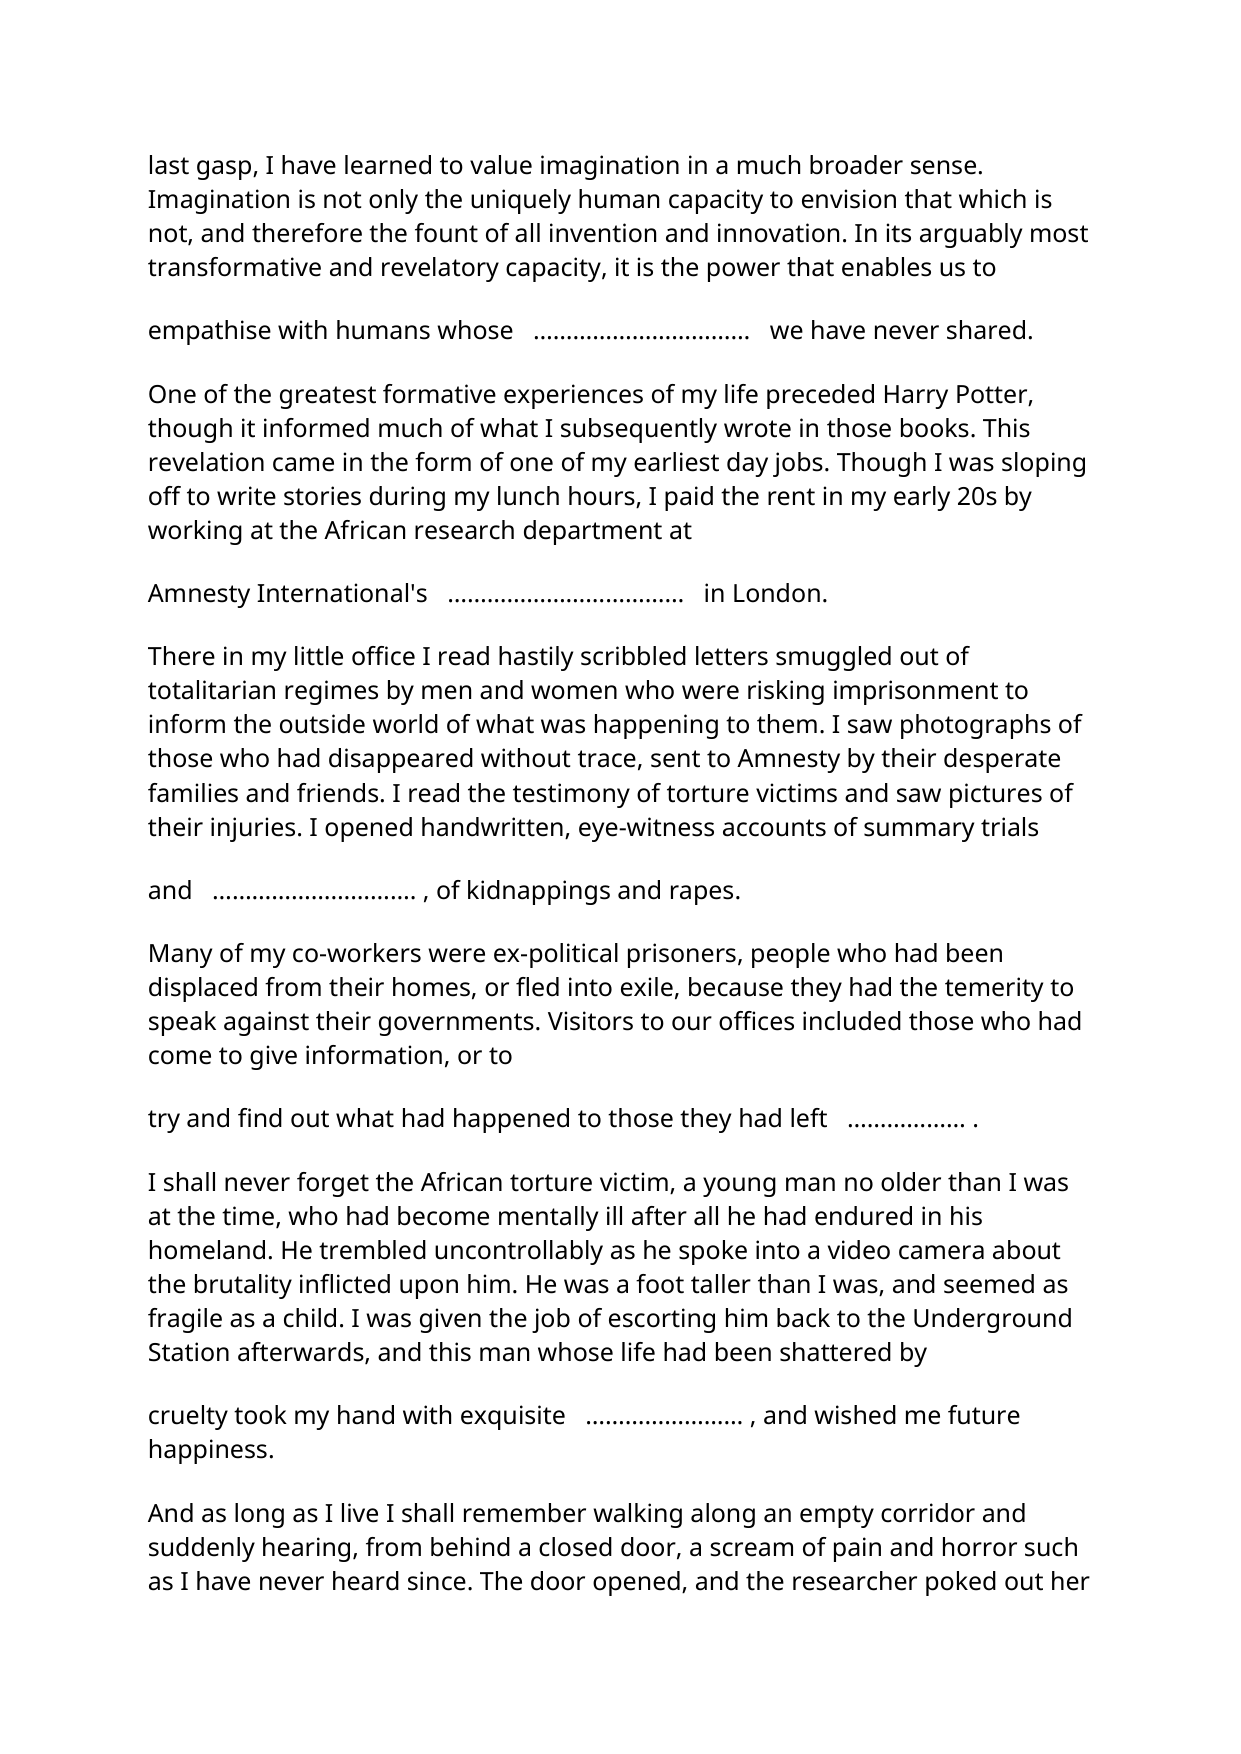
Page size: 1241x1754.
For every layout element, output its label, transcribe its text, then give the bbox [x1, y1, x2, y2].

text There in my little office I read hastily scribbled letters smuggled out of totalitarian regimes by men and women who were risking imprisonment to inform the outside world of what was happening to them. I saw photographs of those who had disappeared without trace, sent to Amnesty by their desperate families and friends. I read the testimony of torture victims and saw pictures of their injuries. I opened handwritten, eye-witness accounts of summary trials [148, 639, 1093, 843]
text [148, 1495, 1093, 1597]
text and …………………………. , of kidnappings and rapes. [148, 872, 1093, 907]
text I shall never forget the African torture victim, a young man no older than I was at the time, who had become mentally ill after all he had endured in his homeland. He trembled uncontrollably as he spoke into a video camera about the brutality inflicted upon him. He was a foot taller than I was, and seemed as fragile as a child. I was given the job of escorting him back to the Underground Station afterwards, and this man whose life had been shattered by [148, 1164, 1093, 1369]
text One of the greatest formative experiences of my life preceded Harry Potter, though it informed much of what I subsequently wrote in those books. This revelation came in the form of one of my earliest day jobs. Though I was sloping off to write stories during my lunch hours, I paid the rent in my early 20s by working at the African research department at [148, 376, 1093, 547]
text cruelty took my hand with exquisite …………………… , and wished me future happiness. [148, 1398, 1093, 1466]
text empathise with humans whose …………………………… we have never shared. [148, 313, 1093, 347]
text Amnesty International's ……………………………… in London. [148, 576, 1093, 610]
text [148, 148, 1093, 284]
text try and find out what had happened to those they had left ……………… . [148, 1101, 1093, 1135]
text Many of my co-workers were ex-political prisoners, people who had been displaced from their homes, or fled into exile, because they had the temerity to speak against their governments. Visitors to our offices included those who had come to give information, or to [148, 936, 1093, 1072]
